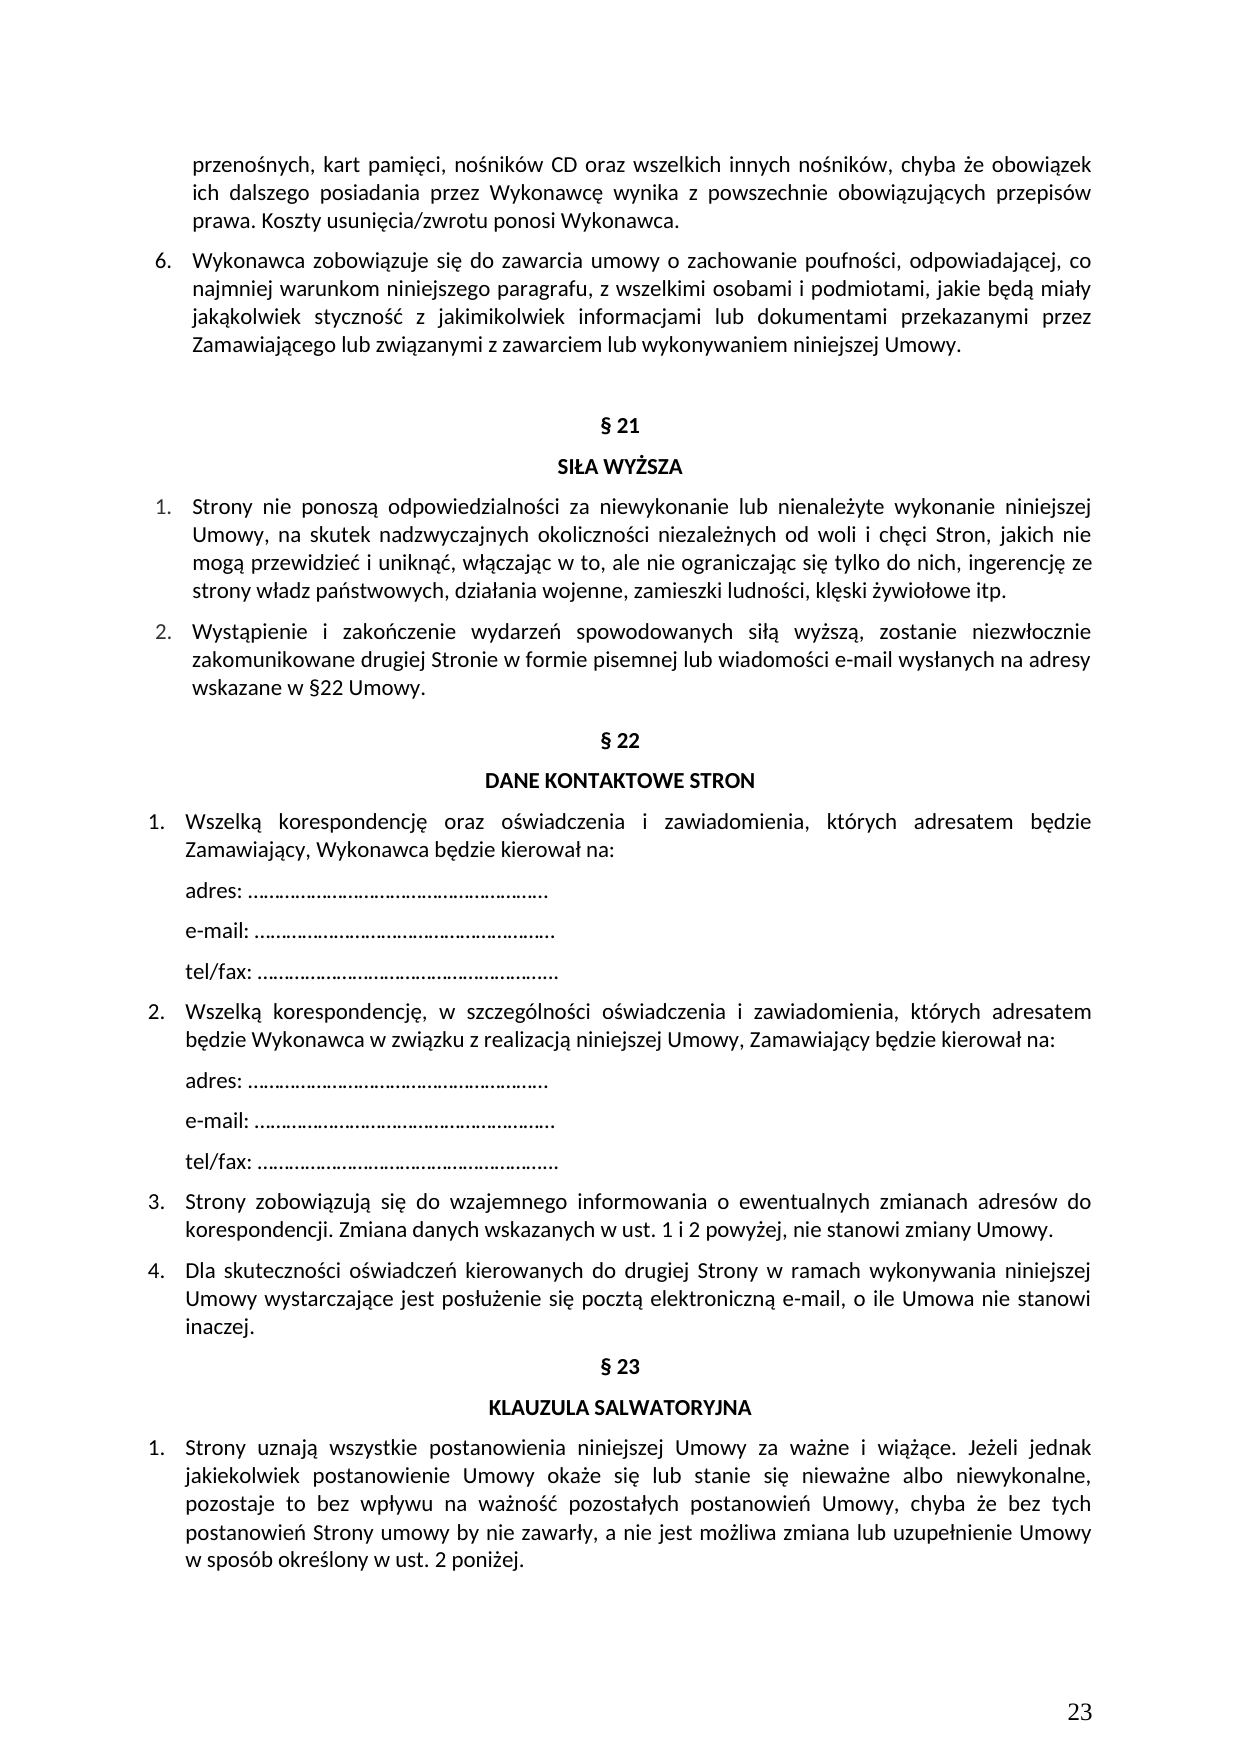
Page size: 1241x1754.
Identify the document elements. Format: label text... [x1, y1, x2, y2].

list Wystąpienie i zakończenie wydarzeń spowodowanych siłą wyższą, zostanie niezwłocznie zakomunikowane drugiej Stronie w formie pisemnej lub wiadomości e-mail wysłanych na adresy wskazane w §22 Umowy. [155, 617, 1093, 701]
list Wszelką korespondencję oraz oświadczenia i zawiadomienia, których adresatem będzie Zamawiający, Wykonawca będzie kierował na: [148, 807, 1093, 863]
text e-mail: ………………………………………………… [148, 916, 1093, 944]
list Strony zobowiązują się do wzajemnego informowania o ewentualnych zmianach adresów do korespondencji. Zmiana danych wskazanych w ust. 1 i 2 powyżej, nie stanowi zmiany Umowy. [148, 1187, 1093, 1243]
list Dla skuteczności oświadczeń kierowanych do drugiej Strony w ramach wykonywania niniejszej Umowy wystarczające jest posłużenie się pocztą elektroniczną e-mail, o ile Umowa nie stanowi inaczej. [148, 1256, 1093, 1340]
list Strony uznają wszystkie postanowienia niniejszej Umowy za ważne i wiążące. Jeżeli jednak jakiekolwiek postanowienie Umowy okaże się lub stanie się nieważne albo niewykonalne, pozostaje to bez wpływu na ważność pozostałych postanowień Umowy, chyba że bez tych postanowień Strony umowy by nie zawarły, a nie jest możliwa zmiana lub uzupełnienie Umowy w sposób określony w ust. 2 poniżej. [148, 1433, 1093, 1574]
list Wykonawca zobowiązuje się do zawarcia umowy o zachowanie poufności, odpowiadającej, co najmniej warunkom niniejszego paragrafu, z wszelkimi osobami i podmiotami, jakie będą miały jakąkolwiek styczność z jakimikolwiek informacjami lub dokumentami przekazanymi przez Zamawiającego lub związanymi z zawarciem lub wykonywaniem niniejszej Umowy. [154, 246, 1093, 358]
list Wszelką korespondencję, w szczególności oświadczenia i zawiadomienia, których adresatem będzie Wykonawca w związku z realizacją niniejszej Umowy, Zamawiający będzie kierował na: [148, 997, 1093, 1053]
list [154, 150, 1093, 234]
list Strony nie ponoszą odpowiedzialności za niewykonanie lub nienależyte wykonanie niniejszej Umowy, na skutek nadzwyczajnych okoliczności niezależnych od woli i chęci Stron, jakich nie mogą przewidzieć i uniknąć, włączając w to, ale nie ograniczając się tylko do nich, ingerencję ze strony władz państwowych, działania wojenne, zamieszki ludności, klęski żywiołowe itp. [154, 492, 1093, 604]
text adres: ………………………………………………… [148, 876, 1093, 904]
text adres: ………………………………………………… [148, 1066, 1093, 1094]
text DANE KONTAKTOWE STRON [148, 767, 1093, 795]
text e-mail: ………………………………………………… [148, 1106, 1093, 1134]
text SIŁA WYŻSZA [148, 452, 1093, 480]
text KLAUZULA SALWATORYJNA [148, 1393, 1093, 1421]
text § 23 [148, 1352, 1093, 1381]
text § 22 [148, 726, 1093, 754]
text § 21 [148, 411, 1093, 439]
text tel/fax: ………………………………………………... [148, 957, 1093, 985]
text tel/fax: ………………………………………………... [148, 1147, 1093, 1175]
